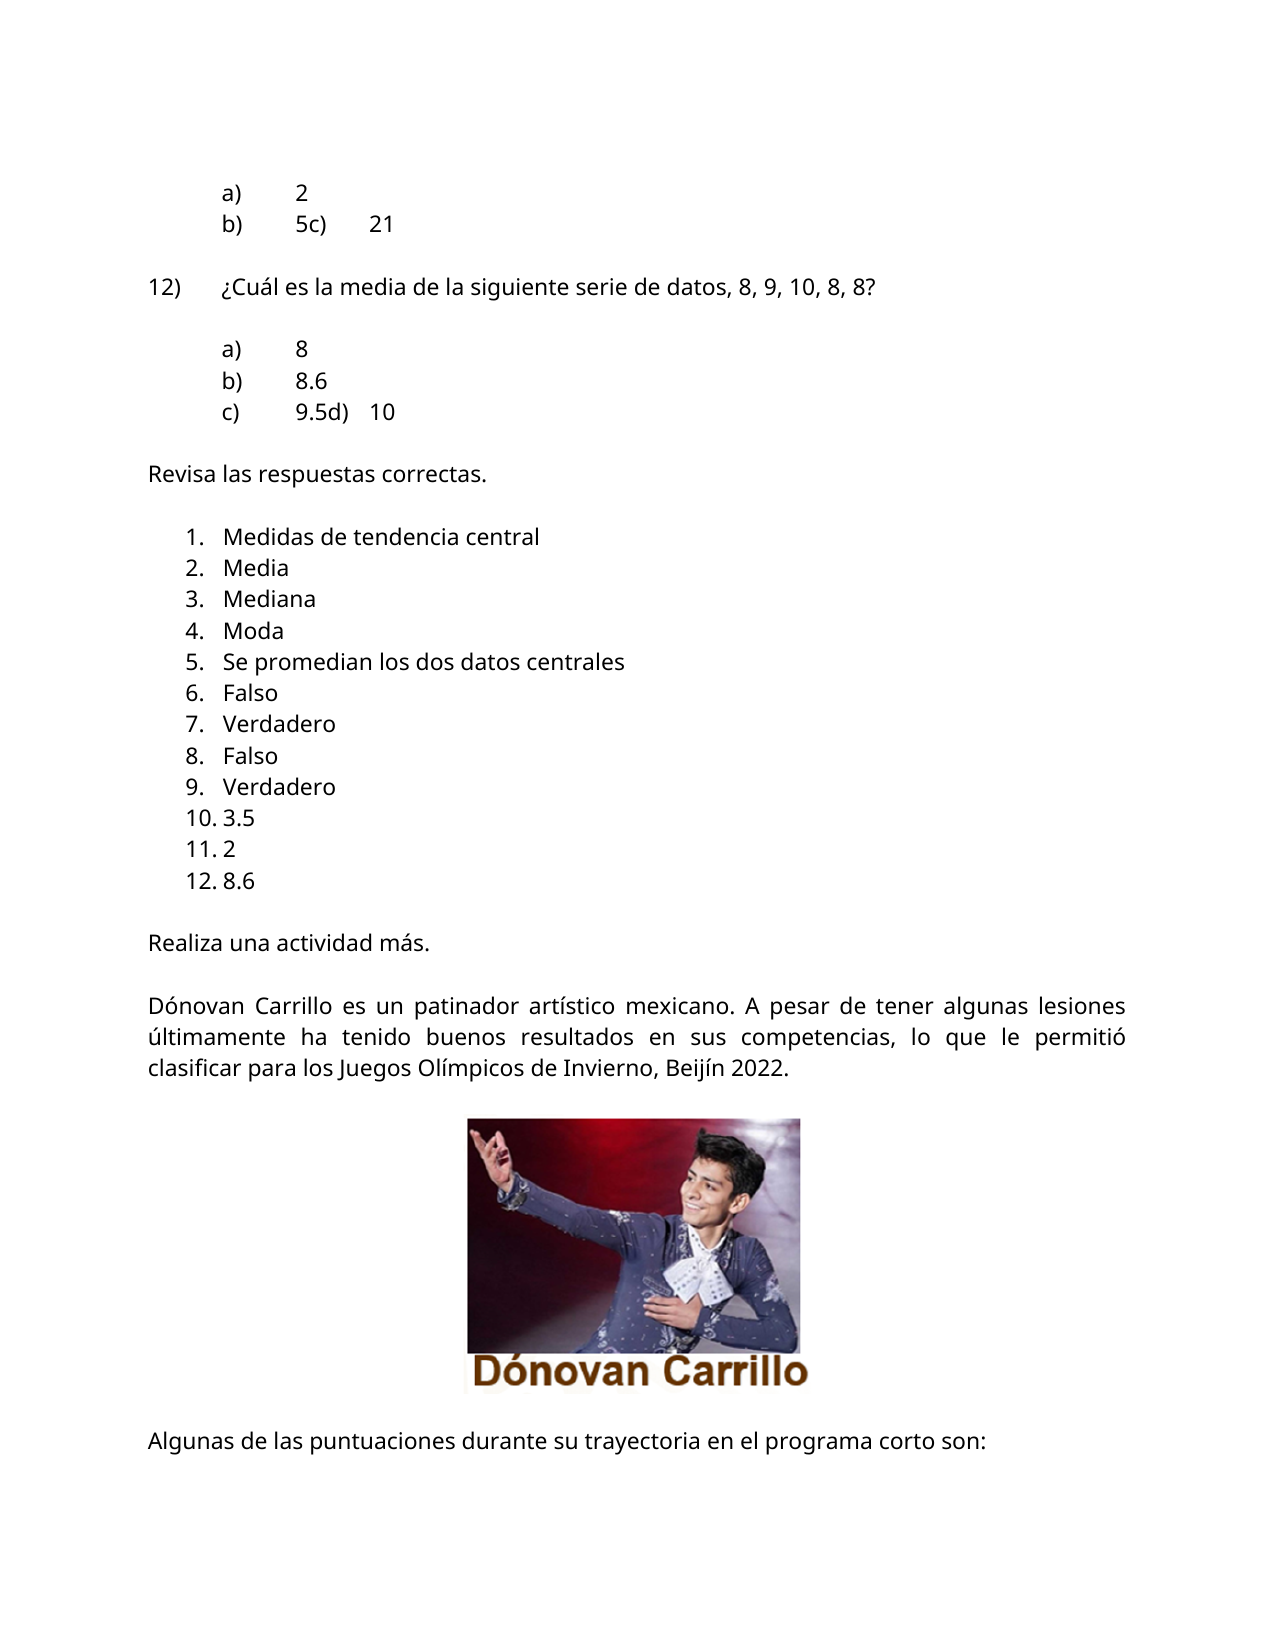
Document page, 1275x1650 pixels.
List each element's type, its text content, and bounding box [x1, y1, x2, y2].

list 8.6 [185, 865, 1127, 896]
list 3.5 [185, 802, 1127, 833]
list Verdadero [185, 708, 1127, 740]
list Falso [185, 740, 1127, 771]
list Medidas de tendencia central [185, 521, 1127, 552]
text b) 8.6 [221, 365, 1127, 396]
text Dónovan Carrillo es un patinador artístico mexicano. A pesar de tener algunas lesiones últimamente ha tenido buenos resultados en sus competencias, lo que le permitió clasificar para los Juegos Olímpicos de Invierno, Beijín 2022. [148, 990, 1127, 1083]
text Revisa las respuestas correctas. [148, 458, 1127, 490]
list Verdadero [185, 771, 1127, 802]
list Se promedian los dos datos centrales [185, 646, 1127, 677]
text c) 9.5d) 10 [221, 396, 1127, 427]
picture [463, 1114, 812, 1394]
text 12) ¿Cuál es la media de la siguiente serie de datos, 8, 9, 10, 8, 8? [148, 271, 1127, 302]
text Realiza una actividad más. [148, 927, 1127, 958]
list Mediana [185, 583, 1127, 615]
list Moda [185, 615, 1127, 646]
list Media [185, 552, 1127, 583]
text b) 5c) 21 [221, 208, 1127, 240]
text a) 8 [221, 333, 1127, 365]
list Falso [185, 677, 1127, 708]
text Algunas de las puntuaciones durante su trayectoria en el programa corto son: [148, 1425, 1127, 1456]
list 2 [185, 833, 1127, 865]
text a) 2 [221, 177, 1127, 208]
